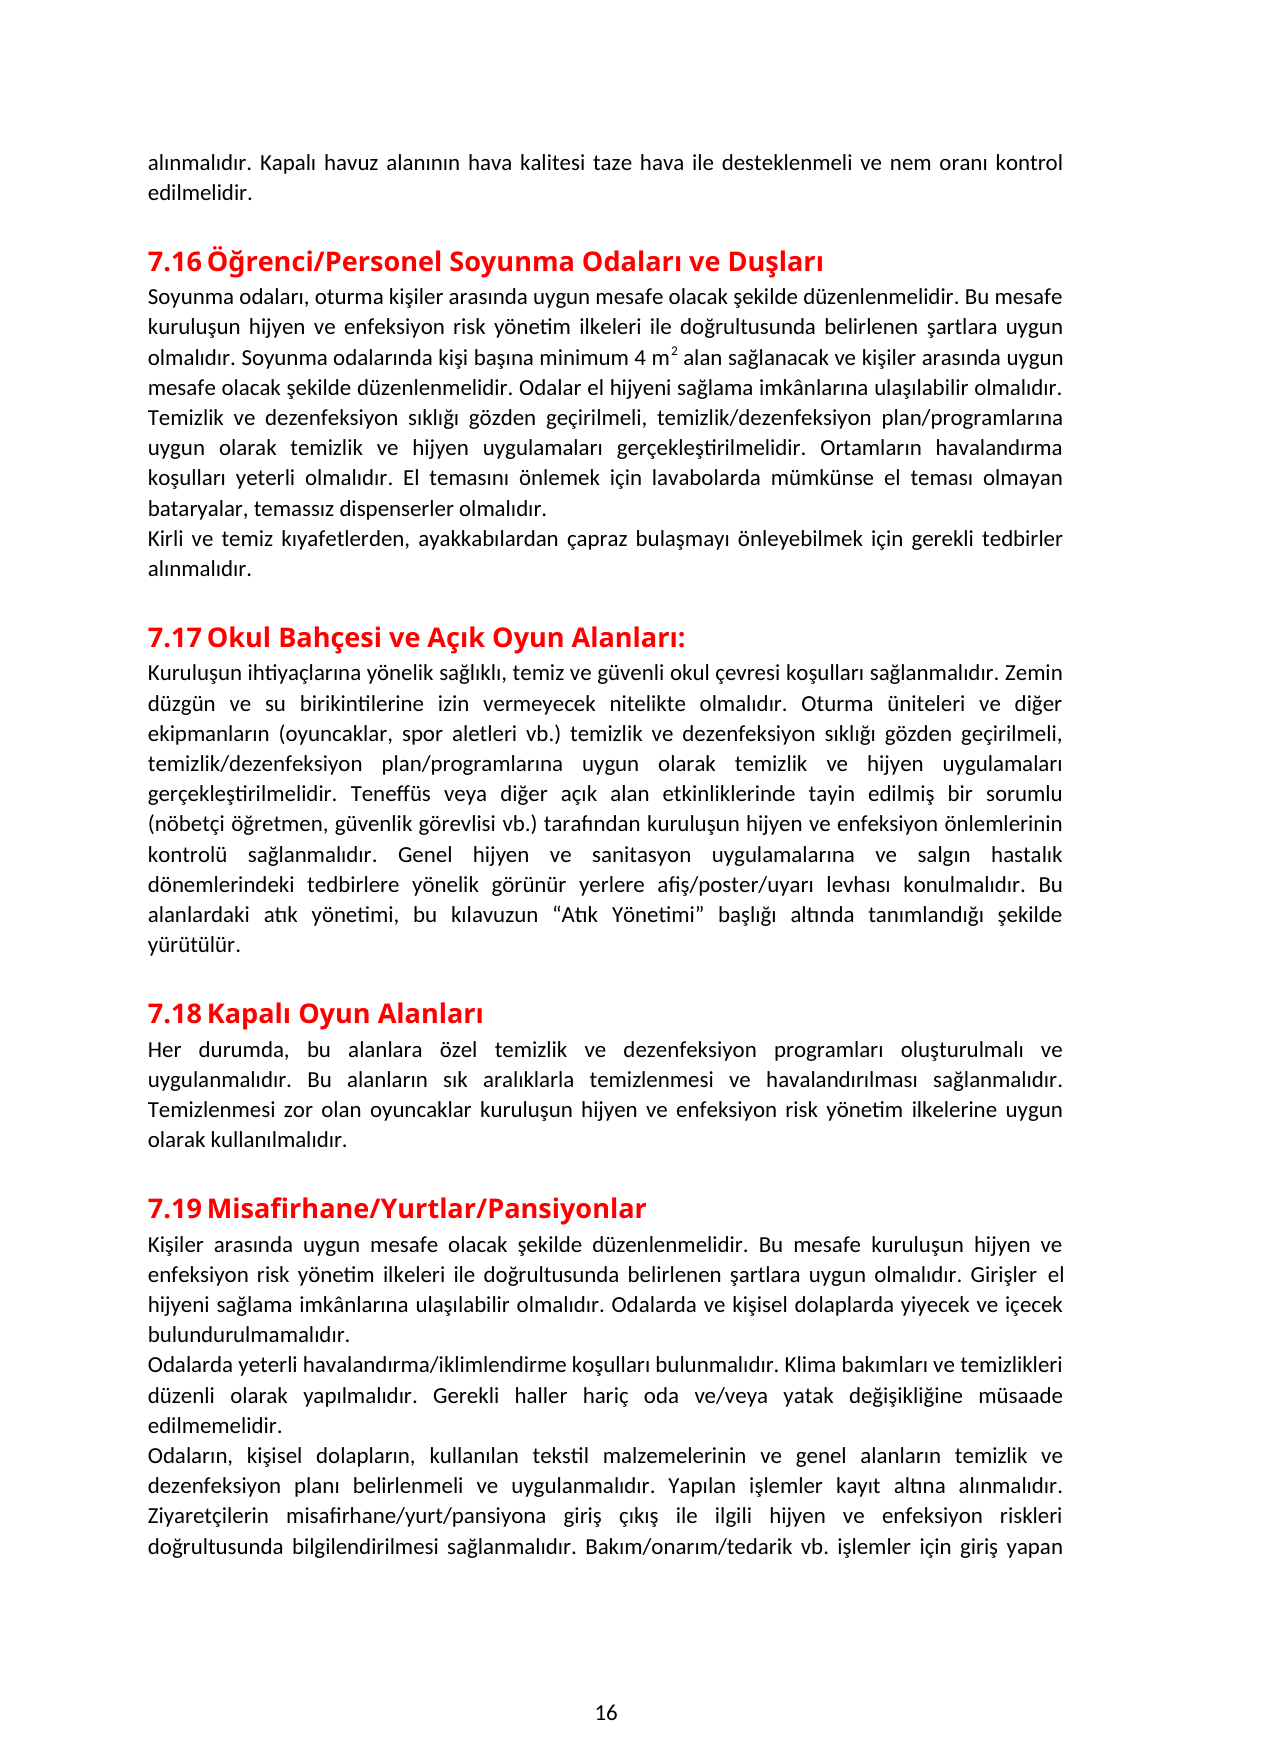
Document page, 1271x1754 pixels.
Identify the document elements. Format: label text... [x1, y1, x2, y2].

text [148, 148, 1064, 206]
text Kuruluşun ihtiyaçlarına yönelik sağlıklı, temiz ve güvenli okul çevresi koşulları sağlanmalıdır. Zemin düzgün ve su birikintilerine izin vermeyecek nitelikte olmalıdır. Oturma üniteleri ve diğer ekipmanların (oyuncaklar, spor aletleri vb.) temizlik ve dezenfeksiyon sıklığı gözden geçirilmeli, temizlik/dezenfeksiyon plan/programlarına uygun olarak temizlik ve hijyen uygulamaları gerçekleştirilmelidir. Teneffüs veya diğer açık alan etkinliklerinde tayin edilmiş bir sorumlu (nöbetçi öğretmen, güvenlik görevlisi vb.) tarafından kuruluşun hijyen ve enfeksiyon önlemlerinin kontrolü sağlanmalıdır. Genel hijyen ve sanitasyon uygulamalarına ve salgın hastalık dönemlerindeki tedbirlere yönelik görünür yerlere afiş/poster/uyarı levhası konulmalıdır. Bu alanlardaki atık yönetimi, bu kılavuzun “Atık Yönetimi” başlığı altında tanımlandığı şekilde yürütülür. [148, 658, 1064, 958]
subtitle Misafirhane/Yurtlar/Pansiyonlar [148, 1190, 1064, 1227]
subtitle Öğrenci/Personel Soyunma Odaları ve Duşları [148, 242, 1064, 279]
text Kirli ve temiz kıyafetlerden, ayakkabılardan çapraz bulaşmayı önleyebilmek için gerekli tedbirler alınmalıdır. [148, 524, 1064, 582]
subtitle Kapalı Oyun Alanları [148, 995, 1064, 1032]
text Odalarda yeterli havalandırma/iklimlendirme koşulları bulunmalıdır. Klima bakımları ve temizlikleri düzenli olarak yapılmalıdır. Gerekli haller hariç oda ve/veya yatak değişikliğine müsaade edilmemelidir. [148, 1351, 1064, 1439]
subtitle Okul Bahçesi ve Açık Oyun Alanları: [148, 619, 1064, 656]
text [148, 1441, 1064, 1560]
text Kişiler arasında uygun mesafe olacak şekilde düzenlenmelidir. Bu mesafe kuruluşun hijyen ve enfeksiyon risk yönetim ilkeleri ile doğrultusunda belirlenen şartlara uygun olmalıdır. Girişler el hijyeni sağlama imkânlarına ulaşılabilir olmalıdır. Odalarda ve kişisel dolaplarda yiyecek ve içecek bulundurulmamalıdır. [148, 1230, 1064, 1348]
text Soyunma odaları, oturma kişiler arasında uygun mesafe olacak şekilde düzenlenmelidir. Bu mesafe kuruluşun hijyen ve enfeksiyon risk yönetim ilkeleri ile doğrultusunda belirlenen şartlara uygun olmalıdır. Soyunma odalarında kişi başına minimum 4 m2 alan sağlanacak ve kişiler arasında uygun mesafe olacak şekilde düzenlenmelidir. Odalar el hijyeni sağlama imkânlarına ulaşılabilir olmalıdır. Temizlik ve dezenfeksiyon sıklığı gözden geçirilmeli, temizlik/dezenfeksiyon plan/programlarına uygun olarak temizlik ve hijyen uygulamaları gerçekleştirilmelidir. Ortamların havalandırma koşulları yeterli olmalıdır. El temasını önlemek için lavabolarda mümkünse el teması olmayan bataryalar, temassız dispenserler olmalıdır. [148, 282, 1064, 522]
text Her durumda, bu alanlara özel temizlik ve dezenfeksiyon programları oluşturulmalı ve uygulanmalıdır. Bu alanların sık aralıklarla temizlenmesi ve havalandırılması sağlanmalıdır. Temizlenmesi zor olan oyuncaklar kuruluşun hijyen ve enfeksiyon risk yönetim ilkelerine uygun olarak kullanılmalıdır. [148, 1035, 1064, 1153]
